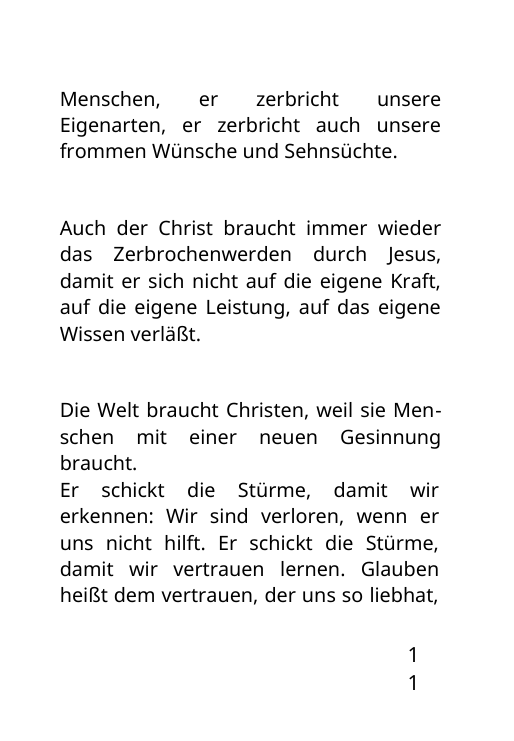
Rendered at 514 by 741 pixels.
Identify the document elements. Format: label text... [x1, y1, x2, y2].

text Die Welt braucht Christen, weil sie Menschen mit einer neuen Gesinnung braucht. [59, 397, 441, 476]
text Auch der Christ braucht immer wieder das Zerbrochenwerden durch Jesus, damit er sich nicht auf die eigene Kraft, auf die eigene Leistung, auf das eigene Wissen verläßt. [59, 214, 441, 347]
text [59, 85, 441, 164]
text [59, 476, 439, 608]
